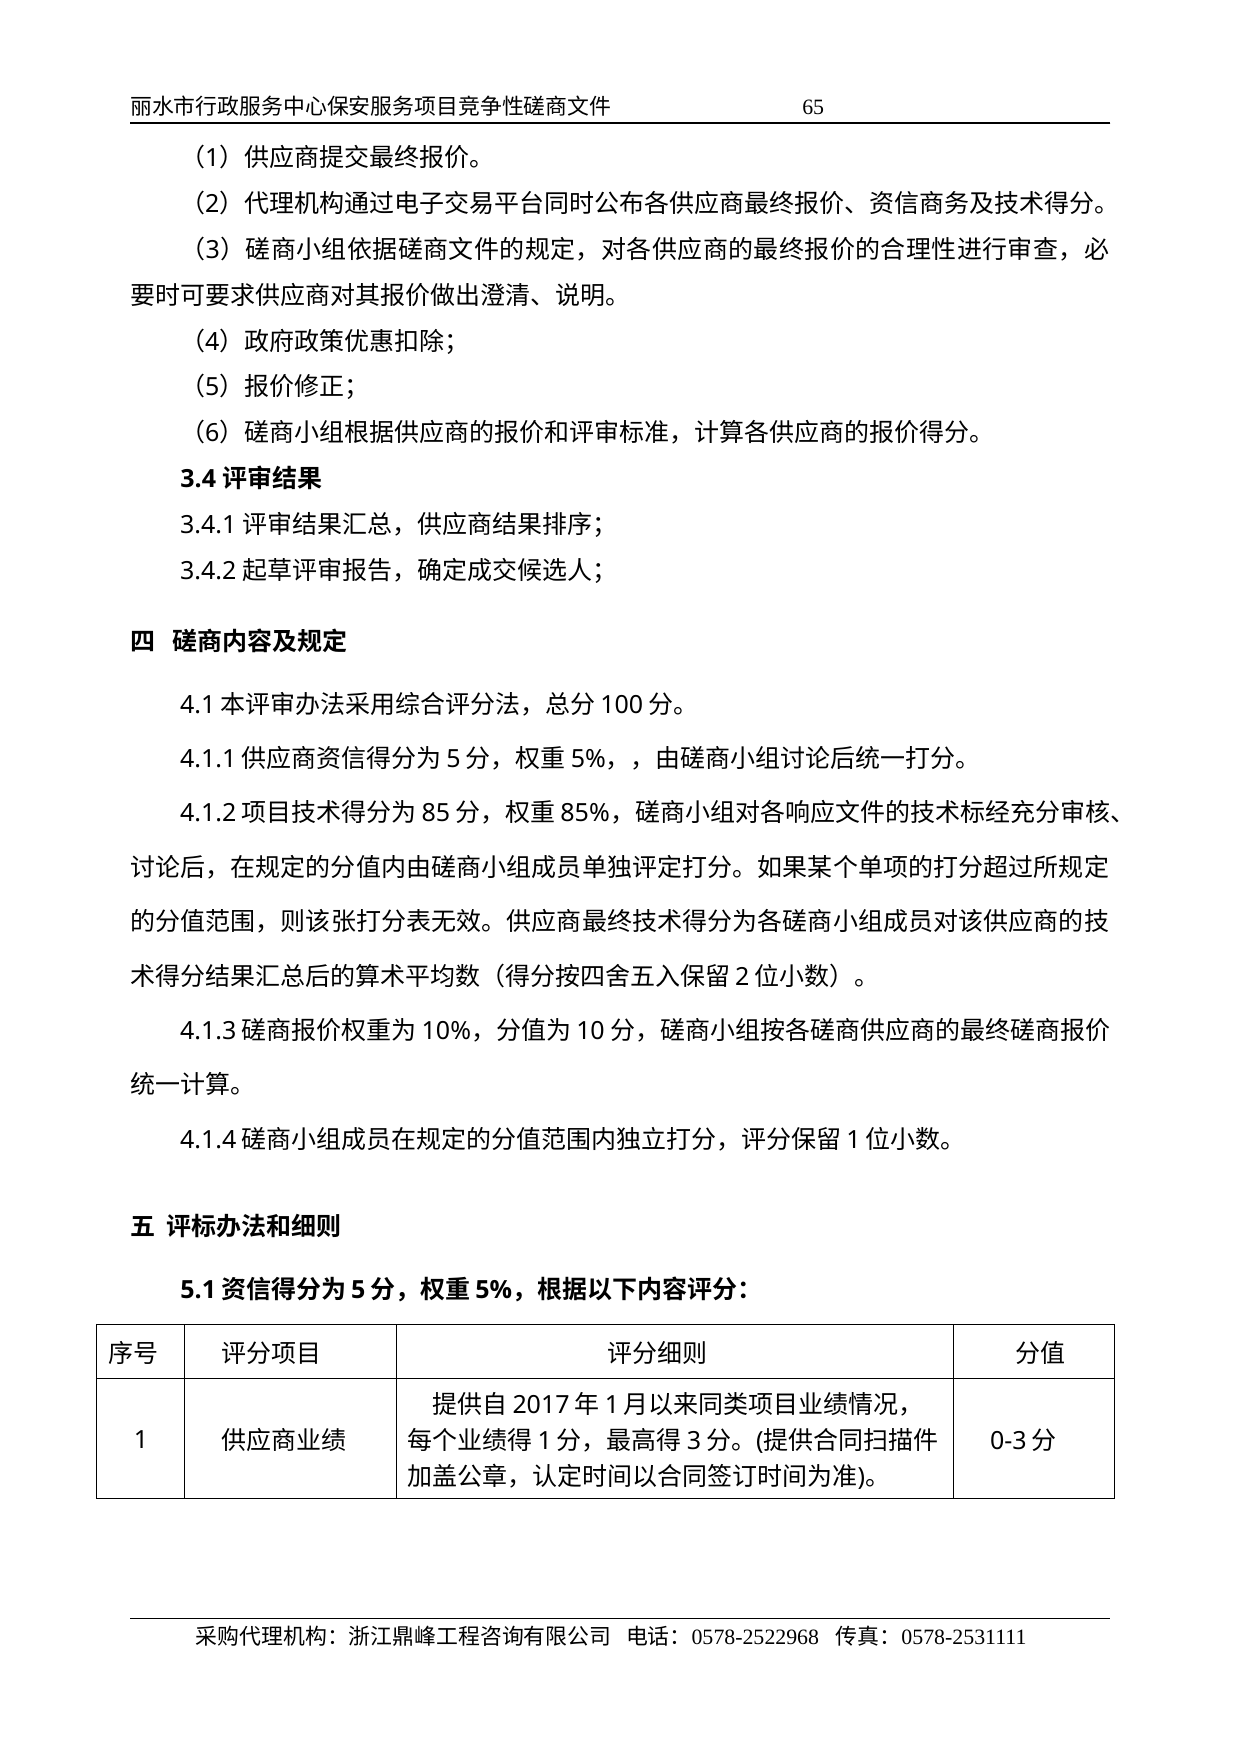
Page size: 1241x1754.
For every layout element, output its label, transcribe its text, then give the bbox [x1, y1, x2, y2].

subtitle 四 磋商内容及规定 [130, 613, 1110, 659]
text 3.4.2 起草评审报告，确定成交候选人； [130, 542, 1110, 588]
text 4.1.4磋商小组成员在规定的分值范围内独立打分，评分保留1位小数。 [130, 1119, 1110, 1155]
text 5.1资信得分为5分，权重5%，根据以下内容评分： [130, 1269, 1110, 1306]
text 3.4.1 评审结果汇总，供应商结果排序； [130, 497, 1110, 542]
text （3）磋商小组依据磋商文件的规定，对各供应商的最终报价的合理性进行审查，必要时可要求供应商对其报价做出澄清、说明。 [130, 222, 1110, 313]
text （5）报价修正； [130, 359, 1110, 405]
table_header 分值 [954, 1325, 1114, 1378]
table_header 评分项目 [185, 1325, 396, 1378]
table_cell 提供自2017年1月以来同类项目业绩情况，每个业绩得1分，最高得3分。(提供合同扫描件加盖公章，认定时间以合同签订时间为准)。 [397, 1379, 953, 1498]
table_cell 1 [97, 1379, 184, 1498]
text 3.4 评审结果 [130, 451, 1110, 497]
subtitle 五 评标办法和细则 [130, 1198, 1110, 1244]
text 4.1.2项目技术得分为85分，权重85%，磋商小组对各响应文件的技术标经充分审核、讨论后，在规定的分值内由磋商小组成员单独评定打分。如果某个单项的打分超过所规定的分值范围，则该张打分表无效。供应商最终技术得分为各磋商小组成员对该供应商的技术得分结果汇总后的算术平均数（得分按四舍五入保留2位小数）。 [130, 793, 1110, 992]
text 4.1.3磋商报价权重为10%，分值为10分，磋商小组按各磋商供应商的最终磋商报价统一计算。 [130, 1010, 1110, 1101]
text 4.1本评审办法采用综合评分法，总分100分。 [130, 684, 1110, 720]
table_header 序号 [97, 1325, 184, 1378]
text （6）磋商小组根据供应商的报价和评审标准，计算各供应商的报价得分。 [130, 405, 1110, 451]
table_cell 供应商业绩 [185, 1379, 396, 1498]
text （2）代理机构通过电子交易平台同时公布各供应商最终报价、资信商务及技术得分。 [130, 176, 1110, 222]
text （1）供应商提交最终报价。 [130, 130, 1110, 176]
table_header 评分细则 [397, 1325, 953, 1378]
text （4）政府政策优惠扣除； [130, 313, 1110, 359]
table_cell 0-3分 [954, 1379, 1114, 1498]
text 4.1.1供应商资信得分为5分，权重5%，，由磋商小组讨论后统一打分。 [130, 738, 1110, 775]
